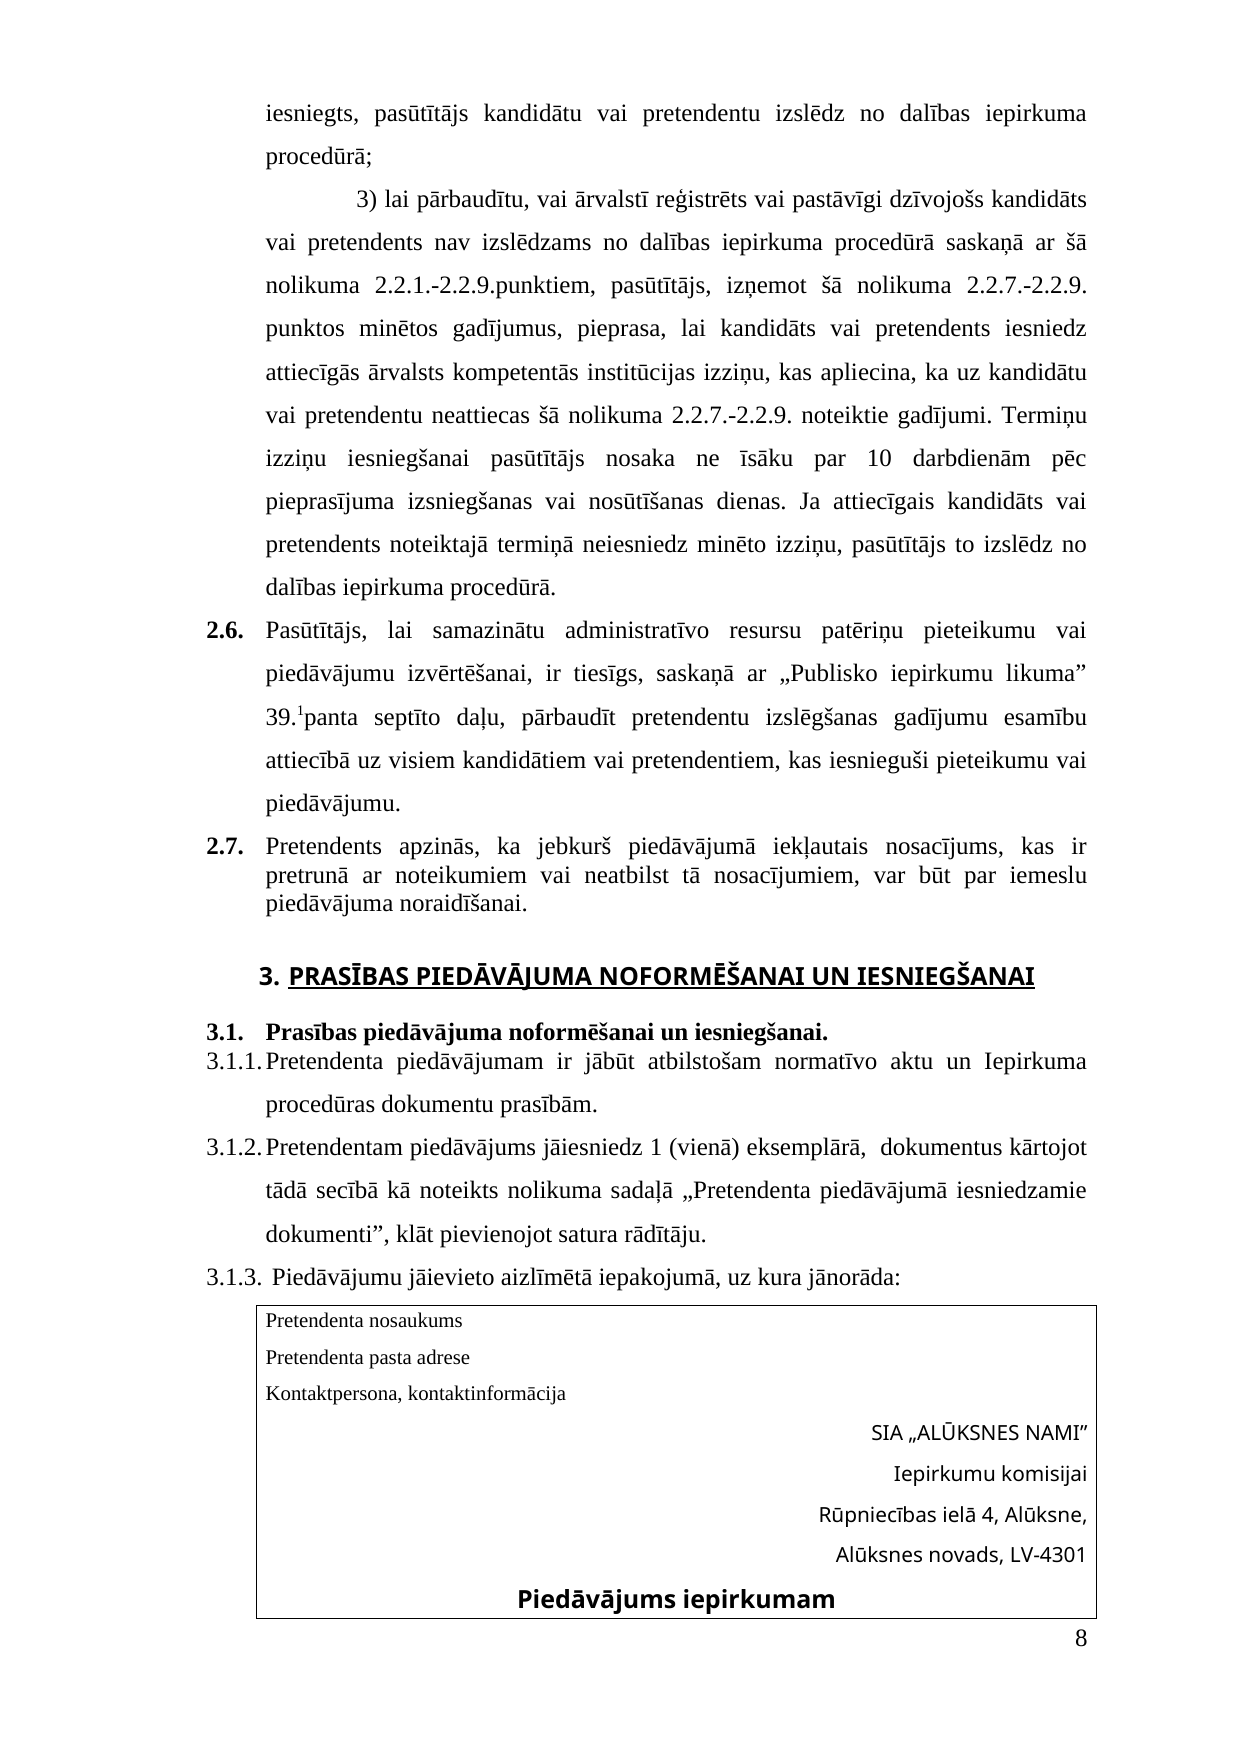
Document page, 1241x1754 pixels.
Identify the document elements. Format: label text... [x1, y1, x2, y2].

list Prasības piedāvājuma noformēšanai un iesniegšanai. [206, 1017, 1087, 1046]
title PRASĪBAS PIEDĀVĀJUMA NOFORMĒŠANAI UN IESNIEGŠANAI [206, 958, 1087, 992]
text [265, 98, 1087, 170]
text Iepirkumu komisijai [257, 1456, 1096, 1487]
list Piedāvājumu jāievieto aizlīmētā iepakojumā, uz kura jānorāda: [206, 1262, 1087, 1291]
text Pretendenta nosaukums [257, 1306, 1096, 1332]
list Pretendenta piedāvājumam ir jābūt atbilstošam normatīvo aktu un Iepirkuma procedūras dokumentu prasībām. [206, 1046, 1087, 1118]
text SIA „ALŪKSNES NAMI” [257, 1415, 1096, 1446]
list Pretendents apzinās, ka jebkurš piedāvājumā iekļautais nosacījums, kas ir pretrunā ar noteikumiem vai neatbilst tā nosacījumiem, var būt par iemeslu piedāvājuma noraidīšanai. [206, 831, 1087, 917]
text Kontaktpersona, kontaktinformācija [257, 1378, 1096, 1405]
text Rūpniecības ielā 4, Alūksne, [257, 1497, 1096, 1528]
list Pasūtītājs, lai samazinātu administratīvo resursu patēriņu pieteikumu vai piedāvājumu izvērtēšanai, ir tiesīgs, saskaņā ar „Publisko iepirkumu likuma” 39.1panta septīto daļu, pārbaudīt pretendentu izslēgšanas gadījumu esamību attiecībā uz visiem kandidātiem vai pretendentiem, kas iesnieguši pieteikumu vai piedāvājumu. [206, 615, 1087, 817]
text Alūksnes novads, LV-4301 [257, 1537, 1096, 1569]
text Pretendenta pasta adrese [257, 1342, 1096, 1369]
text Piedāvājums iepirkumam [257, 1578, 1096, 1618]
list Pretendentam piedāvājums jāiesniedz 1 (vienā) eksemplārā, dokumentus kārtojot tādā secībā kā noteikts nolikuma sadaļā „Pretendenta piedāvājumā iesniedzamie dokumenti”, klāt pievienojot satura rādītāju. [206, 1132, 1087, 1247]
